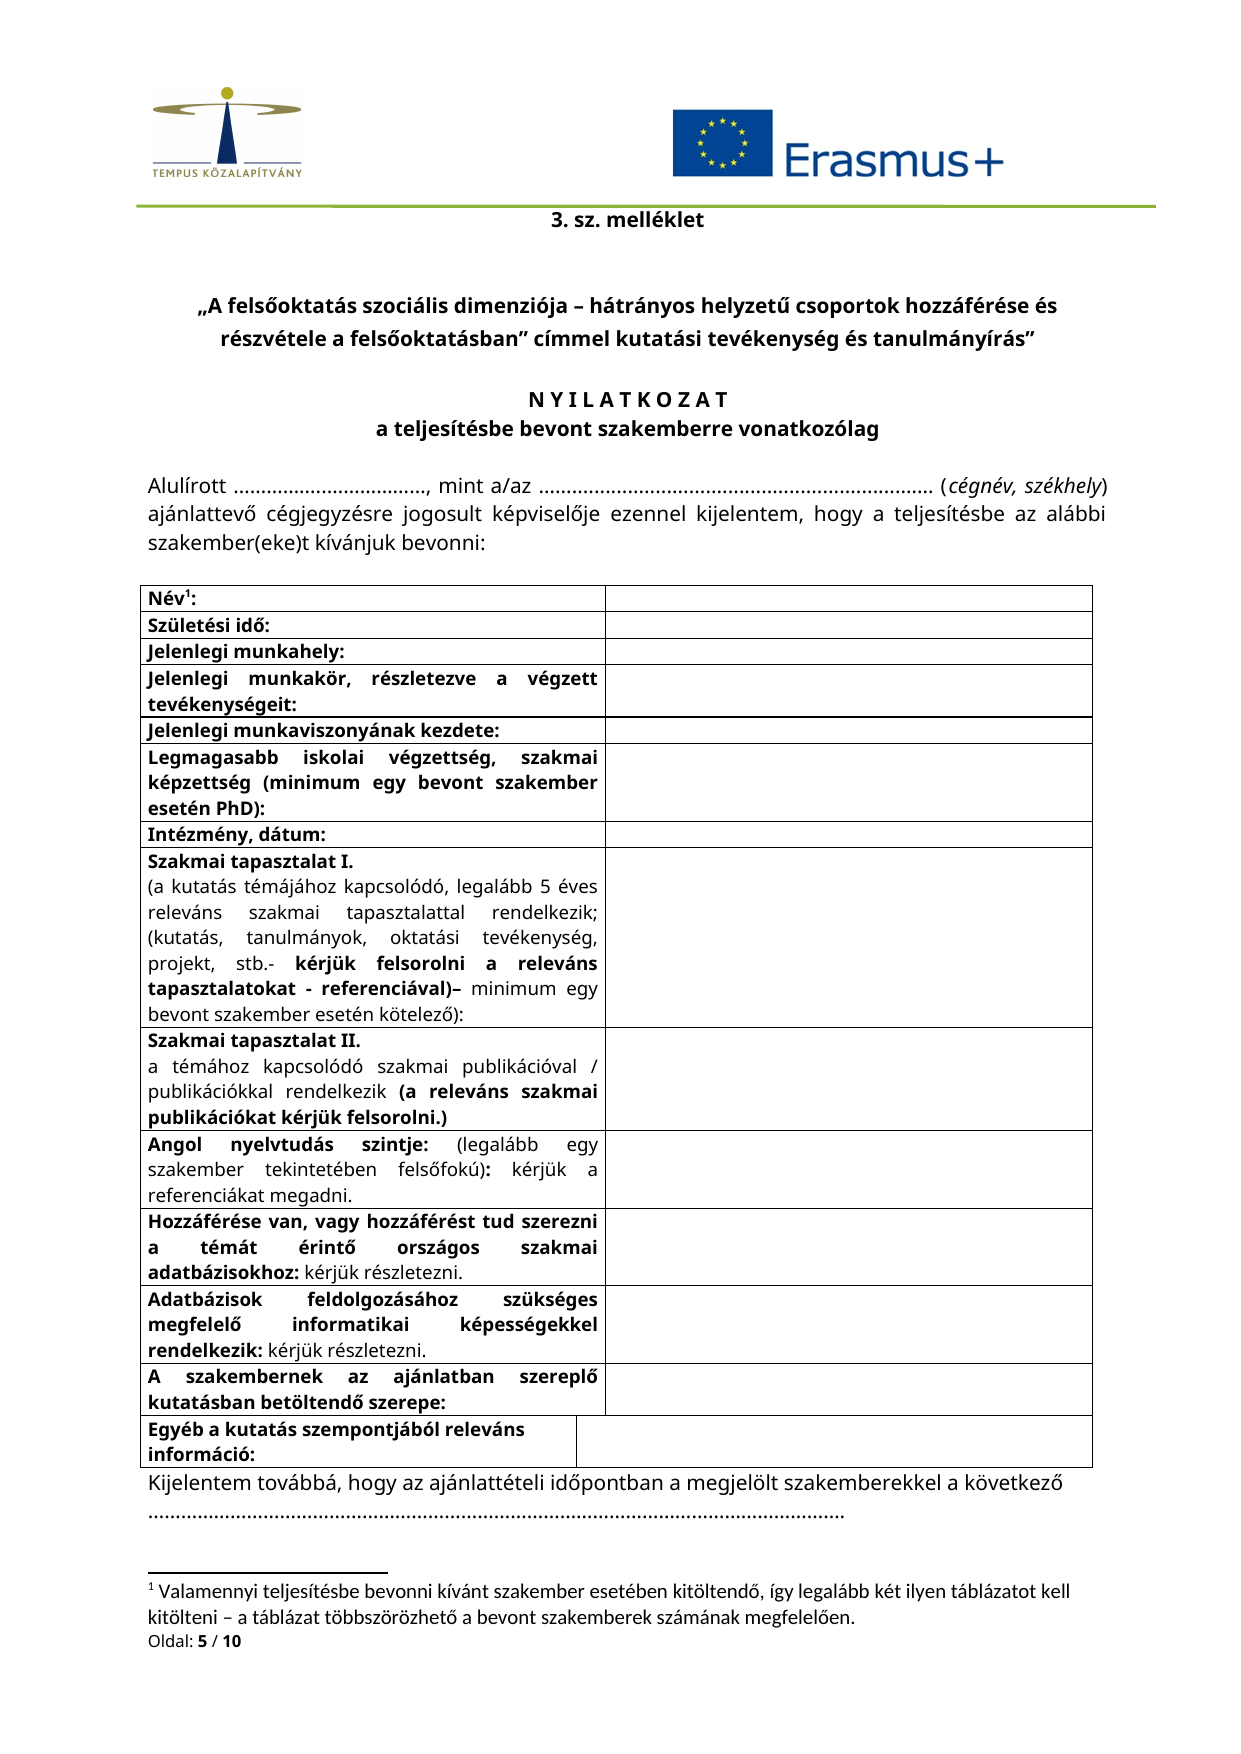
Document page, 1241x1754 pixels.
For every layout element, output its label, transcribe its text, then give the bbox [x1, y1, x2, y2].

picture [672, 109, 1004, 177]
table_cell Jelenlegi munkakör, részletezve a végzett tevékenységeit: [141, 665, 605, 716]
table_cell [606, 1364, 1092, 1415]
table_cell Jelenlegi munkahely: [141, 639, 605, 664]
table_cell [606, 639, 1092, 664]
table_cell Adatbázisok feldolgozásához szükséges megfelelő informatikai képességekkel rendelkezik: kérjük részletezni. [141, 1286, 605, 1363]
table_cell [606, 612, 1092, 638]
picture [152, 87, 302, 177]
table_header Név: [141, 586, 605, 611]
table_cell [606, 1286, 1092, 1363]
table_cell [606, 1028, 1092, 1130]
table_cell Hozzáférése van, vagy hozzáférést tud szerezni a témát érintő országos szakmai adatbázisokhoz: kérjük részletezni. [141, 1209, 605, 1285]
table_header [606, 586, 1092, 611]
table_cell Intézmény, dátum: [141, 822, 605, 847]
table_cell [606, 1131, 1092, 1207]
table_cell [606, 1209, 1092, 1285]
table_cell [577, 1416, 1092, 1467]
table_cell Egyéb a kutatás szempontjából releváns információ: [141, 1416, 576, 1467]
table_cell [606, 665, 1092, 716]
table_cell [606, 822, 1092, 847]
table_cell Jelenlegi munkaviszonyának kezdete: [141, 718, 605, 743]
table_cell [606, 744, 1092, 821]
table_cell Szakmai tapasztalat II. a témához kapcsolódó szakmai publikációval / publikációkkal rendelkezik (a releváns szakmai publikációkat kérjük felsorolni.) [141, 1028, 605, 1130]
text „A felsőoktatás szociális dimenziója – hátrányos helyzetű csoportok hozzáférése és részvétele a felsőoktatásban” címmel kutatási tevékenység és tanulmányírás” [148, 291, 1107, 352]
table_cell Legmagasabb iskolai végzettség, szakmai képzettség (minimum egy bevont szakember esetén PhD): [141, 744, 605, 821]
text N Y I L A T K O Z A T [148, 386, 1107, 414]
table_cell [606, 848, 1092, 1027]
table_cell A szakembernek az ajánlatban szereplő kutatásban betöltendő szerepe: [141, 1364, 605, 1415]
text a teljesítésbe bevont szakemberre vonatkozólag [148, 414, 1107, 442]
table_cell Születési idő: [141, 612, 605, 638]
text Alulírott ……………..………………, mint a/az …..............................................................…… (cégnév, székhely) ajánlattevő cégjegyzésre jogosult képviselője ezennel kijelentem, hogy a teljesítésbe az alábbi szakember(eke)t kívánjuk bevonni: [148, 471, 1107, 556]
table_cell [606, 718, 1092, 743]
text 3. sz. melléklet [148, 205, 1107, 233]
table_cell Szakmai tapasztalat I. (a kutatás témájához kapcsolódó, legalább 5 éves releváns szakmai tapasztalattal rendelkezik; (kutatás, tanulmányok, oktatási tevékenység, projekt, stb.- kérjük felsorolni a releváns tapasztalatokat - referenciával)– minimum egy bevont szakember esetén kötelező): [141, 848, 605, 1027]
table_cell Angol nyelvtudás szintje: (legalább egy szakember tekintetében felsőfokú): kérjük a referenciákat megadni. [141, 1131, 605, 1207]
